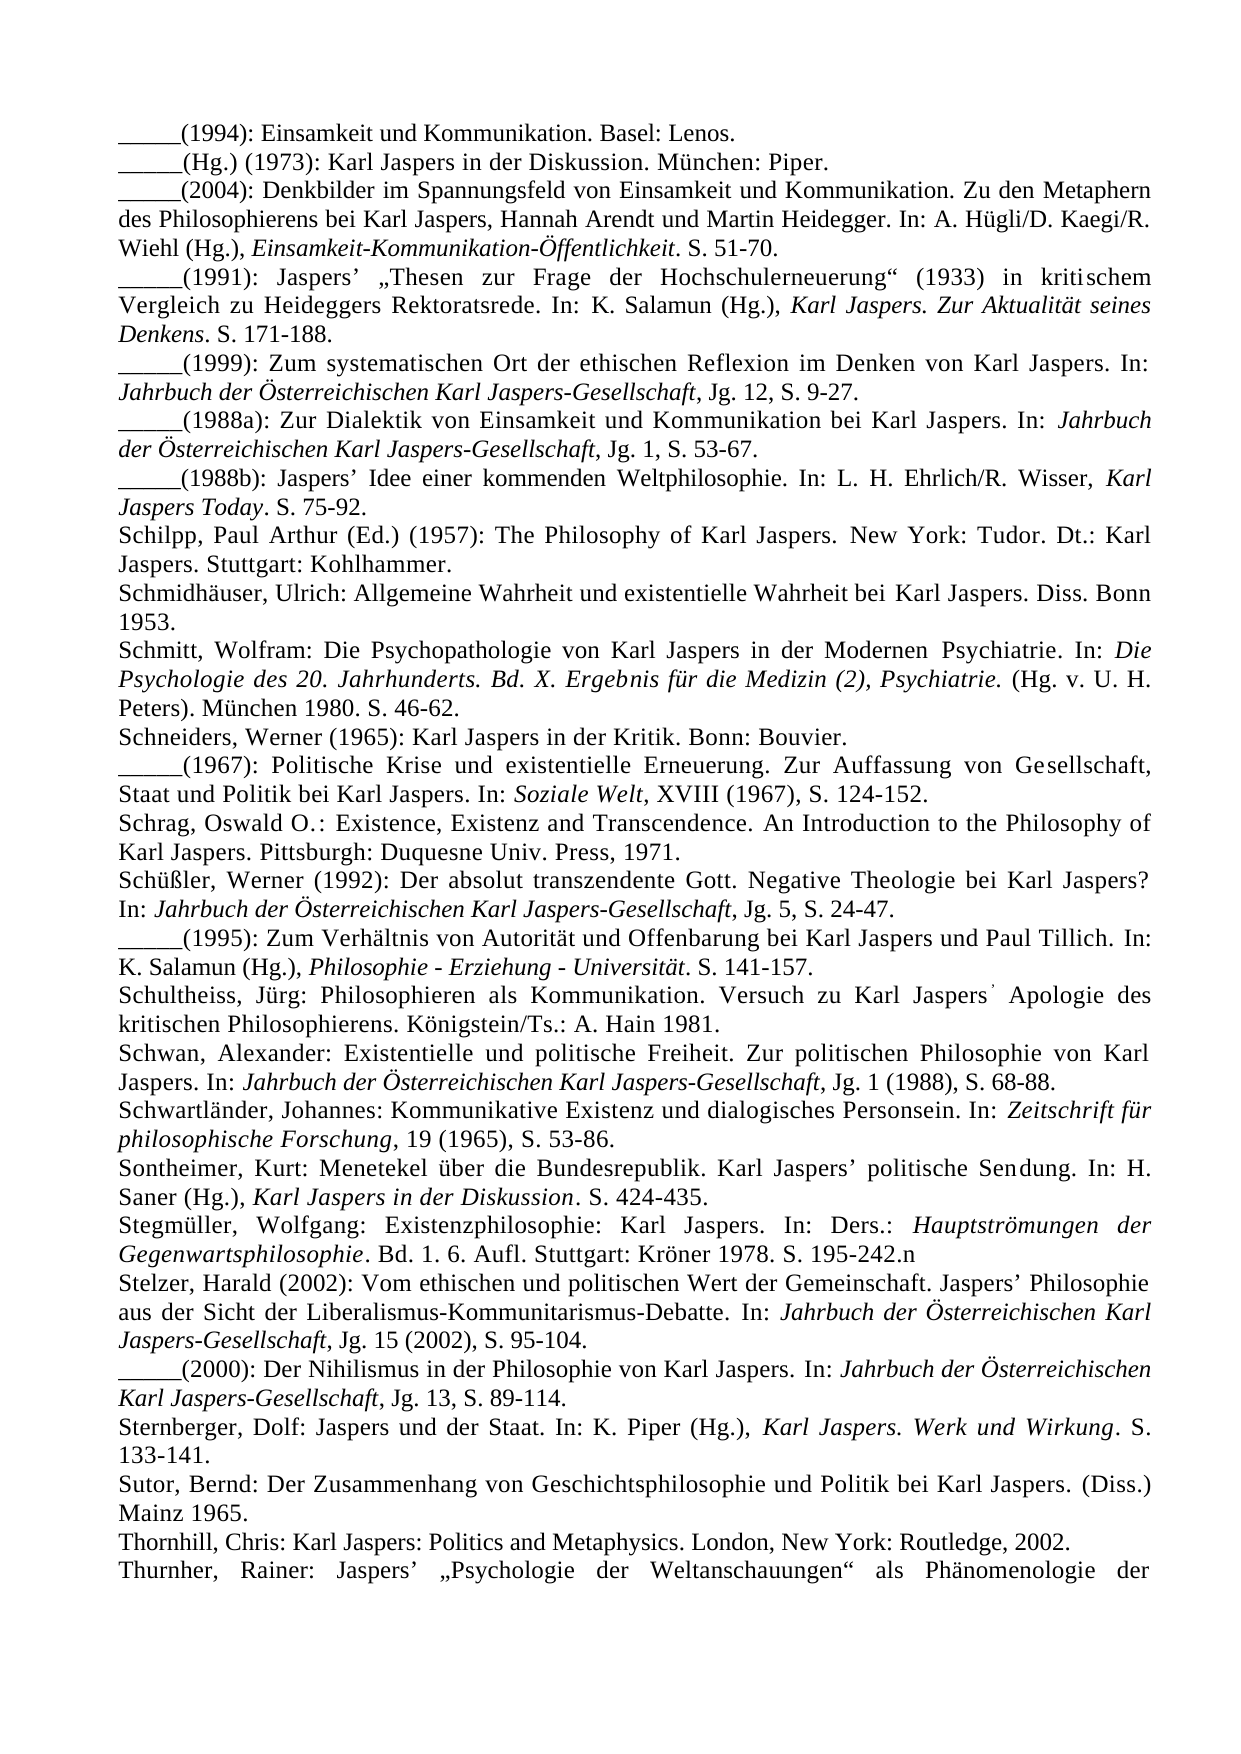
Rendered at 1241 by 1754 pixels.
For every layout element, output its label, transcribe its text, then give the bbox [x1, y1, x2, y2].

text Schwan, Alexander: Existentielle und politische Freiheit. Zur politischen Philosophie von Karl Jaspers. In: Jahrbuch der Österreichischen Karl Jaspers-Gesellschaft, Jg. 1 (1988), S. 68-88. [118, 1038, 1152, 1096]
text Sutor, Bernd: Der Zusammenhang von Geschichtsphilosophie und Politik bei Karl Jaspers. (Diss.) Mainz 1965. [118, 1469, 1152, 1527]
text Schmidhäuser, Ulrich: Allgemeine Wahrheit und existentielle Wahrheit bei Karl Jaspers. Diss. Bonn 1953. [118, 578, 1152, 636]
text Schrag, Oswald O.: Existence, Existenz and Transcendence. An Introduction to the Philosophy of Karl Jaspers. Pittsburgh: Duquesne Univ. Press, 1971. [118, 808, 1152, 866]
text Schwartländer, Johannes: Kommunikative Existenz und dialogisches Personsein. In: Zeitschrift für philosophische Forschung, 19 (1965), S. 53-86. [118, 1096, 1152, 1153]
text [118, 1556, 1152, 1584]
text Schüßler, Werner (1992): Der absolut transzendente Gott. Negative Theologie bei Karl Jaspers? In: Jahrbuch der Österreichischen Karl Jaspers-Gesellschaft, Jg. 5, S. 24-47. [118, 866, 1152, 923]
text _____(2000): Der Nihilismus in der Philosophie von Karl Jaspers. In: Jahrbuch der Österreichischen Karl Jaspers-Gesellschaft, Jg. 13, S. 89-114. [118, 1354, 1152, 1412]
text _____(1994): Einsamkeit und Kommunikation. Basel: Lenos. [118, 118, 1152, 147]
text _____(1988a): Zur Dialektik von Einsamkeit und Kommunikation bei Karl Jaspers. In: Jahrbuch der Österreichischen Karl Jaspers-Gesellschaft, Jg. 1, S. 53-67. [118, 406, 1152, 463]
text _____(Hg.) (1973): Karl Jaspers in der Diskussion. München: Piper. [118, 147, 1152, 176]
text _____(1991): Jaspers’ „Thesen zur Frage der Hochschulerneuerung“ (1933) in kritischem Vergleich zu Heideggers Rektoratsrede. In: K. Salamun (Hg.), Karl Jaspers. Zur Aktualität seines Denkens. S. 171-188. [118, 262, 1152, 348]
text _____(1999): Zum systematischen Ort der ethischen Reflexion im Denken von Karl Jaspers. In: Jahrbuch der Österreichischen Karl Jaspers-Gesellschaft, Jg. 12, S. 9-27. [118, 348, 1152, 406]
text _____(1988b): Jaspers’ Idee einer kommenden Weltphilosophie. In: L. H. Ehrlich/R. Wisser, Karl Jaspers Today. S. 75-92. [118, 463, 1152, 521]
text Thornhill, Chris: Karl Jaspers: Politics and Metaphysics. London, New York: Routledge, 2002. [118, 1527, 1152, 1556]
text Sternberger, Dolf: Jaspers und der Staat. In: K. Piper (Hg.), Karl Jaspers. Werk und Wirkung. S. 133-141. [118, 1412, 1152, 1469]
text Sontheimer, Kurt: Menetekel über die Bundesrepublik. Karl Jaspers’ politische Sendung. In: H. Saner (Hg.), Karl Jaspers in der Diskussion. S. 424-435. [118, 1153, 1152, 1211]
text Schilpp, Paul Arthur (Ed.) (1957): The Philosophy of Karl Jaspers. New York: Tudor. Dt.: Karl Jaspers. Stuttgart: Kohlhammer. [118, 521, 1152, 578]
text Schneiders, Werner (1965): Karl Jaspers in der Kritik. Bonn: Bouvier. [118, 722, 1152, 751]
text _____(1995): Zum Verhältnis von Autorität und Offenbarung bei Karl Jaspers und Paul Tillich. In: K. Salamun (Hg.), Philosophie - Erziehung - Universität. S. 141-157. [118, 923, 1152, 981]
text Schmitt, Wolfram: Die Psychopathologie von Karl Jaspers in der Modernen Psychiatrie. In: Die Psychologie des 20. Jahrhunderts. Bd. X. Ergebnis für die Medizin (2), Psychiatrie. (Hg. v. U. H. Peters). München 1980. S. 46-62. [118, 636, 1152, 722]
text Schultheiss, Jürg: Philosophieren als Kommunikation. Versuch zu Karl Jaspers’ Apologie des kritischen Philosophierens. Königstein/Ts.: A. Hain 1981. [118, 981, 1152, 1038]
text Stegmüller, Wolfgang: Existenzphilosophie: Karl Jaspers. In: Ders.: Hauptströmungen der Gegenwartsphilosophie. Bd. 1. 6. Aufl. Stuttgart: Kröner 1978. S. 195-242.n [118, 1211, 1152, 1268]
text Stelzer, Harald (2002): Vom ethischen und politischen Wert der Gemeinschaft. Jaspers’ Philosophie aus der Sicht der Liberalismus-Kommunitarismus-Debatte. In: Jahrbuch der Österreichischen Karl Jaspers-Gesellschaft, Jg. 15 (2002), S. 95-104. [118, 1268, 1152, 1354]
text _____(2004): Denkbilder im Spannungsfeld von Einsamkeit und Kommunikation. Zu den Metaphern des Philosophierens bei Karl Jaspers, Hannah Arendt und Martin Heidegger. In: A. Hügli/D. Kaegi/R. Wiehl (Hg.), Einsamkeit-Kommunikation-Öffentlichkeit. S. 51-70. [118, 176, 1152, 262]
text _____(1967): Politische Krise und existentielle Erneuerung. Zur Auffassung von Gesellschaft, Staat und Politik bei Karl Jaspers. In: Soziale Welt, XVIII (1967), S. 124-152. [118, 751, 1152, 808]
